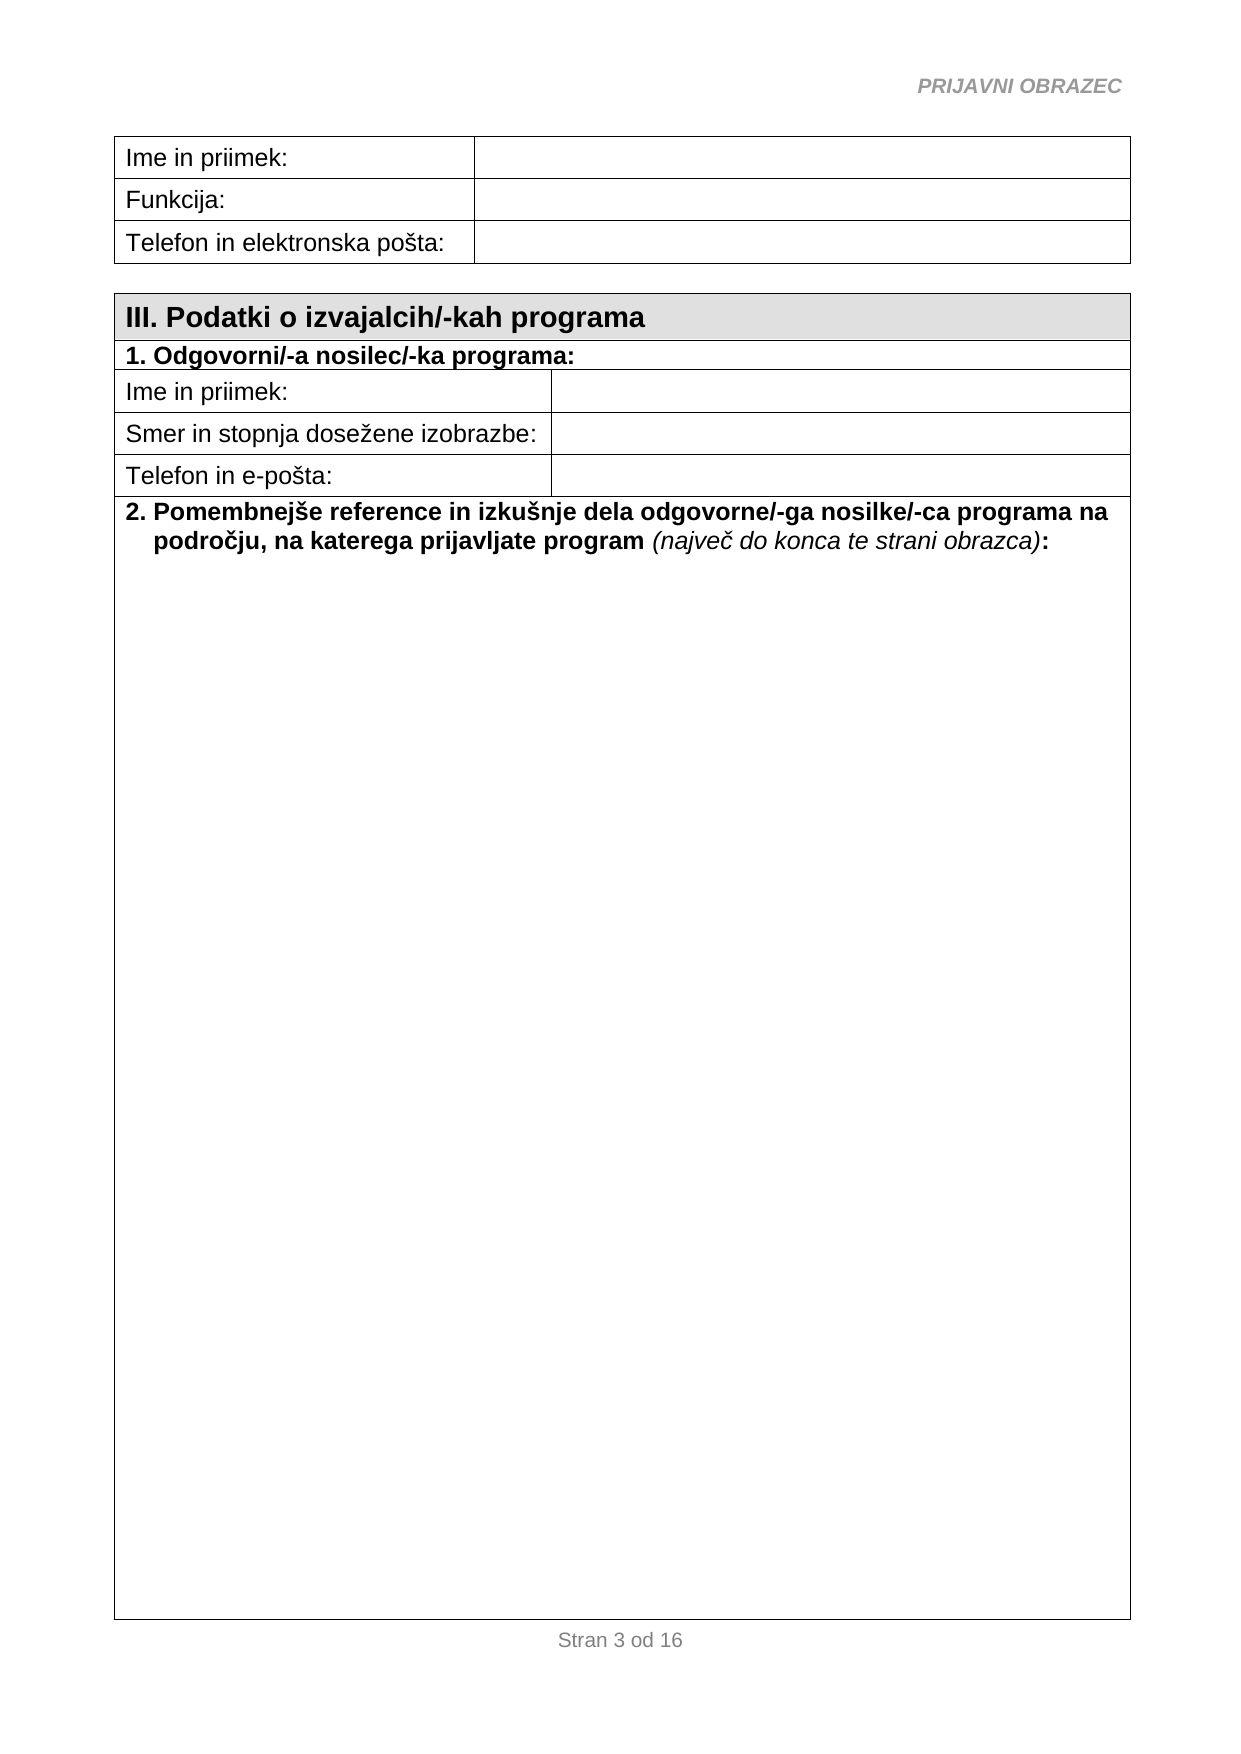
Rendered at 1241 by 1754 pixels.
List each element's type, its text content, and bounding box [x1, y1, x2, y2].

table_cell [475, 137, 1130, 178]
table_cell [552, 413, 1130, 454]
table_cell [475, 221, 1130, 263]
table_cell [552, 370, 1130, 412]
table_cell Smer in stopnja dosežene izobrazbe: [115, 413, 551, 454]
table_cell [552, 455, 1130, 496]
table_cell Ime in priimek: [115, 137, 474, 178]
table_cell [115, 497, 1130, 1618]
table_cell Telefon in elektronska pošta: [115, 221, 474, 263]
table_cell 1. Odgovorni/-a nosilec/-ka programa: [115, 341, 1130, 369]
table_cell [475, 179, 1130, 220]
table_cell Funkcija: [115, 179, 474, 220]
table_cell Ime in priimek: [115, 370, 551, 412]
table_cell Telefon in e-pošta: [115, 455, 551, 496]
table_header III. Podatki o izvajalcih/-kah programa [115, 294, 1130, 339]
